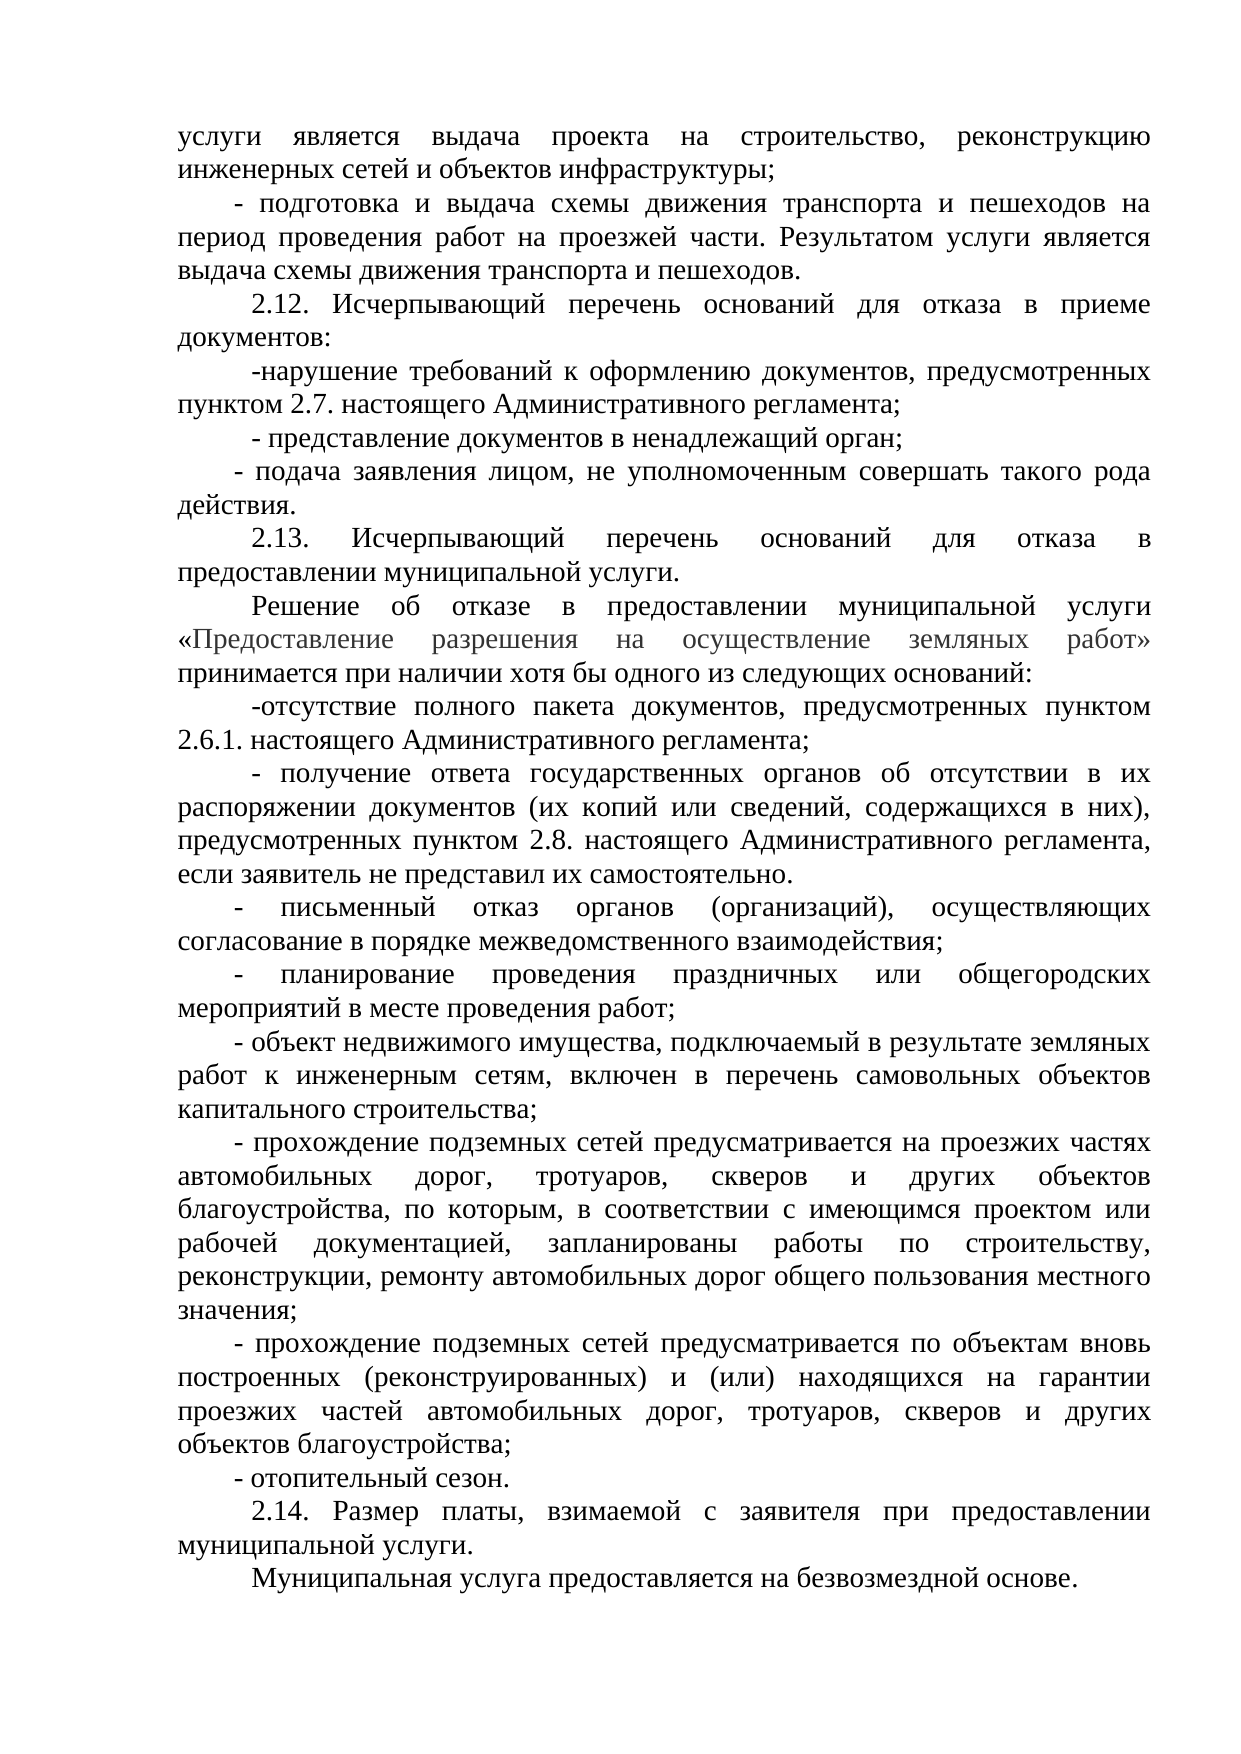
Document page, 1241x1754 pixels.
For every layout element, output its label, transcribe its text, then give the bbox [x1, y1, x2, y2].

text - прохождение подземных сетей предусматривается на проезжих частях автомобильных дорог, тротуаров, скверов и других объектов благоустройства, по которым, в соответствии с имеющимся проектом или рабочей документацией, запланированы работы по строительству, реконструкции, ремонту автомобильных дорог общего пользования местного значения; [177, 1124, 1152, 1326]
text - отопительный сезон. [177, 1460, 1152, 1493]
text Решение об отказе в предоставлении муниципальной услуги «Предоставление разрешения на осуществление земляных работ» принимается при наличии хотя бы одного из следующих оснований: [177, 588, 1152, 688]
text - подача заявления лицом, не уполномоченным совершать такого рода действия. [177, 453, 1152, 521]
text - подготовка и выдача схемы движения транспорта и пешеходов на период проведения работ на проезжей части. Результатом услуги является выдача схемы движения транспорта и пешеходов. [177, 185, 1152, 286]
text - получение ответа государственных органов об отсутствии в их распоряжении документов (их копий или сведений, содержащихся в них), предусмотренных пунктом 2.8. настоящего Административного регламента, если заявитель не представил их самостоятельно. [177, 755, 1152, 889]
text 2.13. Исчерпывающий перечень оснований для отказа в предоставлении муниципальной услуги. [177, 521, 1152, 588]
text - письменный отказ органов (организаций), осуществляющих согласование в порядке межведомственного взаимодействия; [177, 889, 1152, 957]
text - планирование проведения праздничных или общегородских мероприятий в месте проведения работ; [177, 957, 1152, 1024]
text 2.12. Исчерпывающий перечень оснований для отказа в приеме документов: [177, 286, 1152, 353]
text 2.14. Размер платы, взимаемой с заявителя при предоставлении муниципальной услуги. [177, 1493, 1152, 1560]
text Муниципальная услуга предоставляется на безвозмездной основе. [177, 1560, 1152, 1594]
text - представление документов в ненадлежащий орган; [177, 420, 1152, 453]
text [177, 118, 1152, 185]
text - объект недвижимого имущества, подключаемый в результате земляных работ к инженерным сетям, включен в перечень самовольных объектов капитального строительства; [177, 1024, 1152, 1124]
text -нарушение требований к оформлению документов, предусмотренных пунктом 2.7. настоящего Административного регламента; [177, 353, 1152, 420]
text -отсутствие полного пакета документов, предусмотренных пунктом 2.6.1. настоящего Административного регламента; [177, 688, 1152, 755]
text - прохождение подземных сетей предусматривается по объектам вновь построенных (реконструированных) и (или) находящихся на гарантии проезжих частей автомобильных дорог, тротуаров, скверов и других объектов благоустройства; [177, 1326, 1152, 1460]
